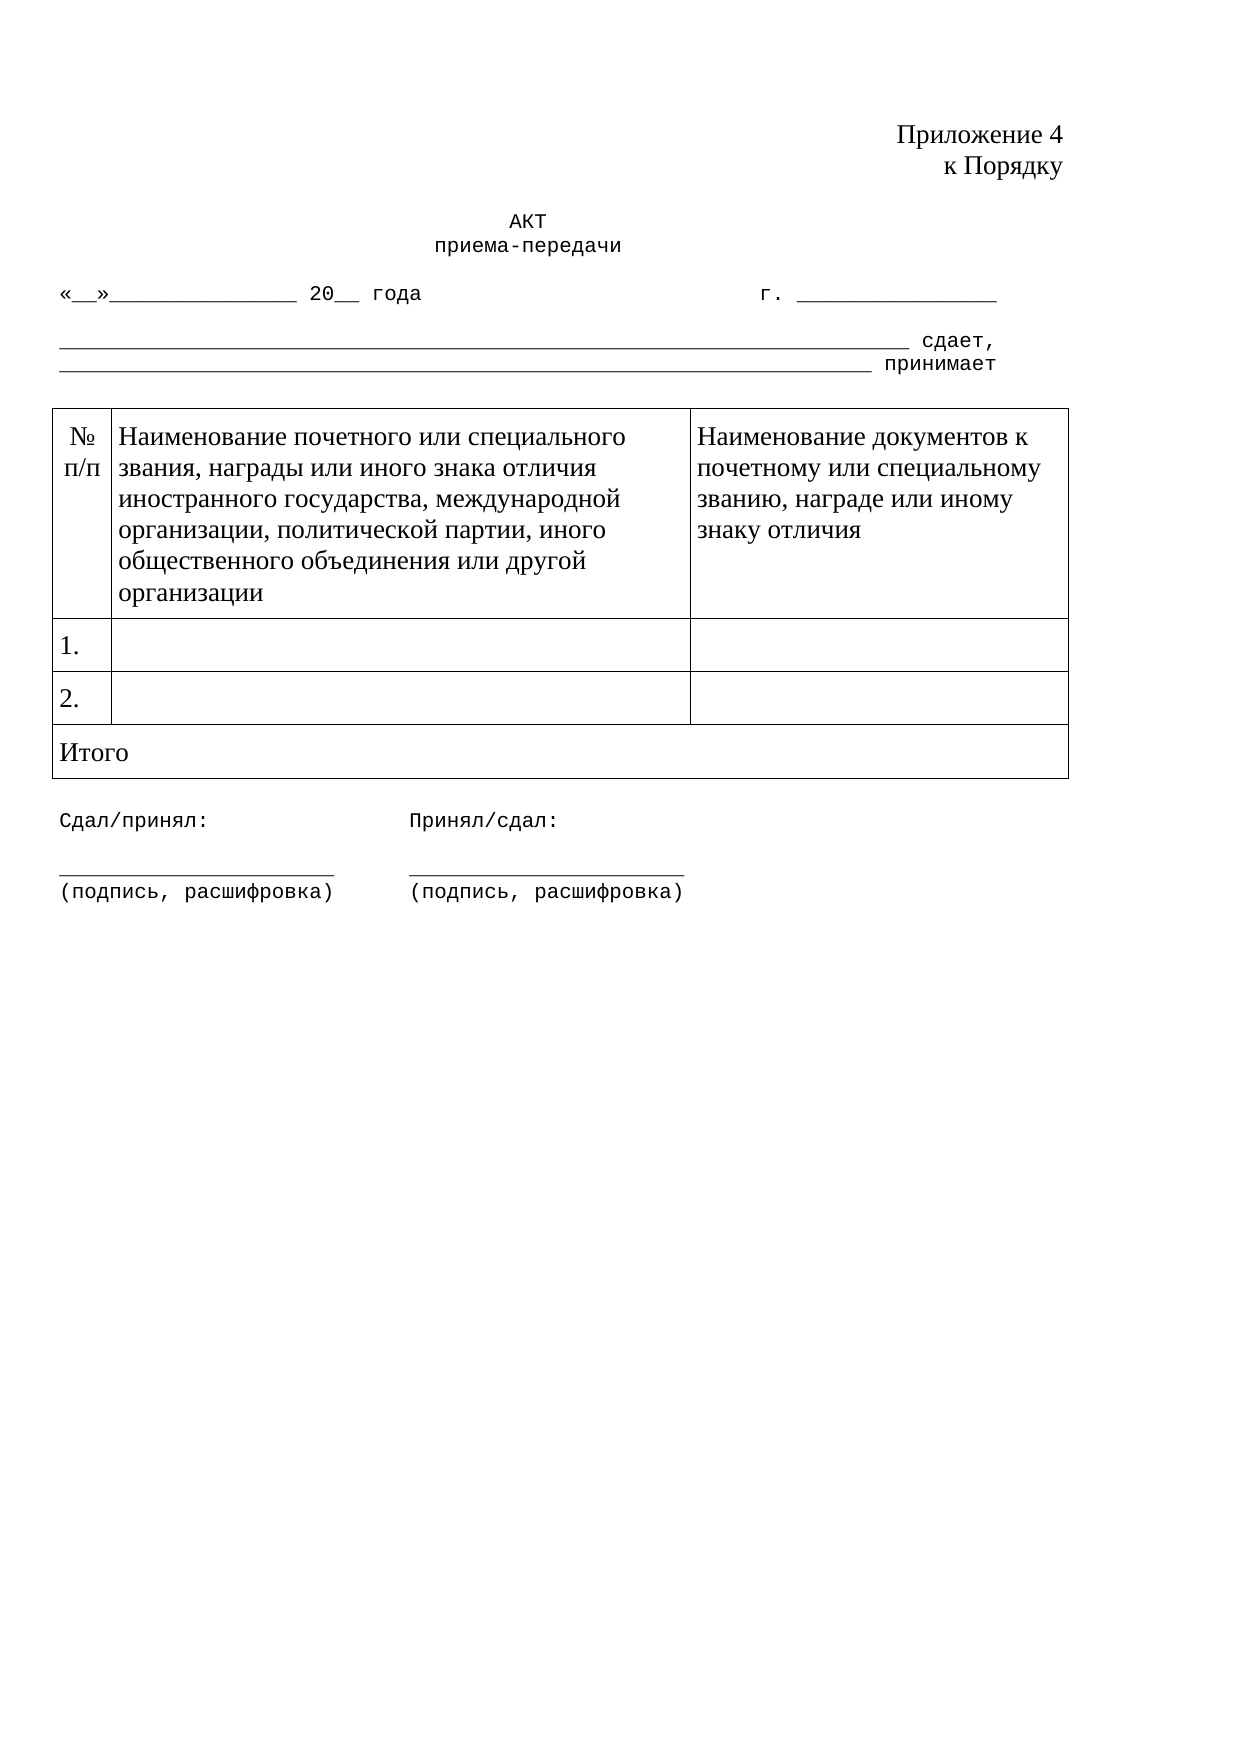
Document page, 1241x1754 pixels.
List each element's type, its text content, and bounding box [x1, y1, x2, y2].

table_header Наименование документов к почетному или специальному званию, награде или иному знаку отличия [691, 409, 1068, 617]
text (подпись, расшифровка) (подпись, расшифровка) [59, 881, 1063, 904]
table_cell [691, 619, 1068, 671]
table_cell [112, 672, 690, 724]
text ____________________________________________________________________ сдает, [59, 330, 1063, 353]
text к Порядку [59, 149, 1063, 180]
table_cell 2. [53, 672, 111, 724]
text _________________________________________________________________ принимает [59, 353, 1063, 377]
table_cell Итого [53, 725, 1068, 778]
text АКТ [59, 212, 1063, 235]
text приема-передачи [59, 235, 1063, 259]
table_header № п/п [53, 409, 111, 617]
text «__»_______________ 20__ года г. ________________ [59, 282, 1063, 306]
table_cell [691, 672, 1068, 724]
text ______________________ ______________________ [59, 857, 1063, 881]
table_header Наименование почетного или специального звания, награды или иного знака отличия иностранного государства, международной организации, политической партии, иного общественного объединения или другой организации [112, 409, 690, 617]
text Сдал/принял: Принял/сдал: [59, 810, 1063, 833]
table_cell 1. [53, 619, 111, 671]
table_cell [112, 619, 690, 671]
text Приложение 4 [59, 118, 1063, 149]
